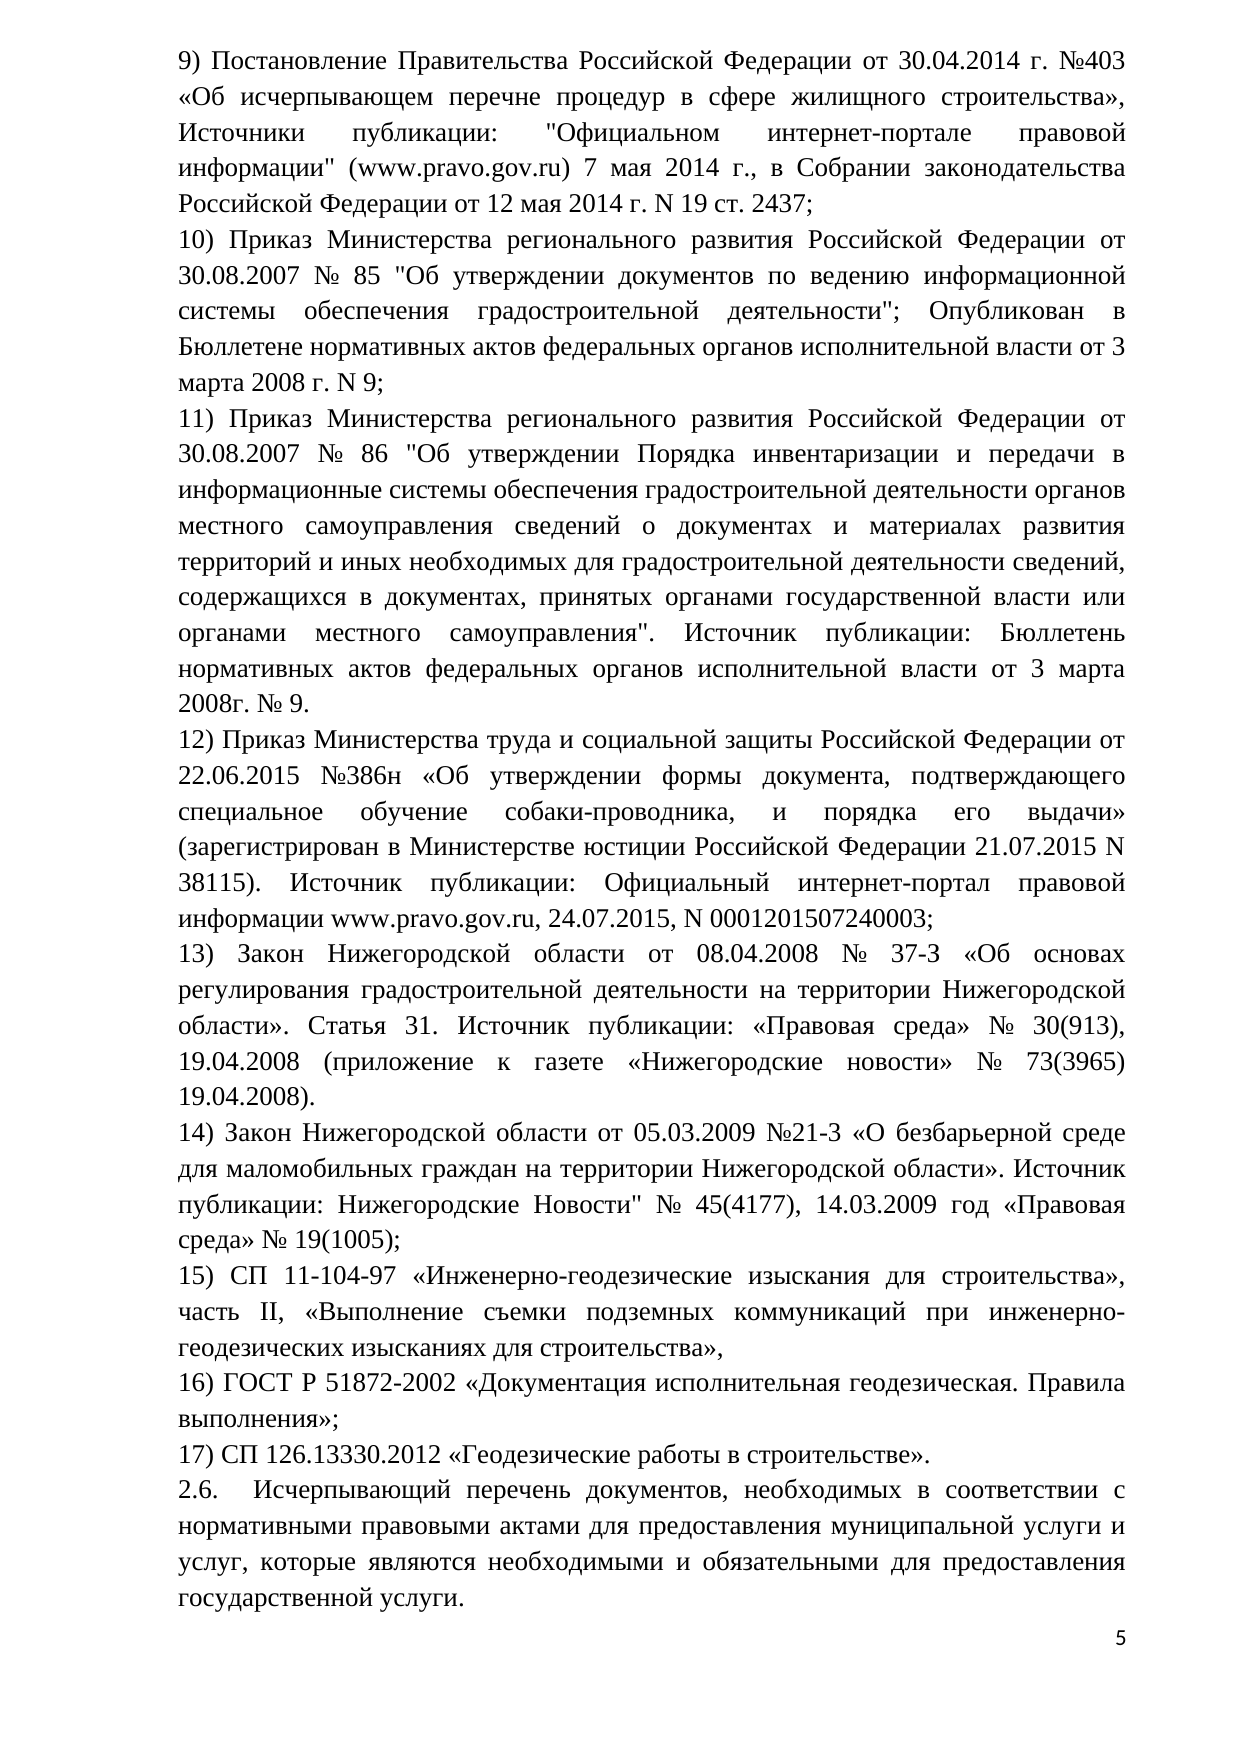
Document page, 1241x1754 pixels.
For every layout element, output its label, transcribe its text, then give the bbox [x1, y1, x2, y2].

text 14) Закон Нижегородской области от 05.03.2009 №21-3 «О безбарьерной среде для маломобильных граждан на территории Нижегородской области». Источник публикации: Нижегородские Новости" № 45(4177), 14.03.2009 год «Правовая среда» № 19(1005); [178, 1116, 1126, 1254]
text 10) Приказ Министерства регионального развития Российской Федерации от 30.08.2007 № 85 "Об утверждении документов по ведению информационной системы обеспечения градостроительной деятельности"; Опубликован в Бюллетене нормативных актов федеральных органов исполнительной власти от 3 марта 2008 г. N 9; [178, 223, 1126, 330]
text 17) СП 126.13330.2012 «Геодезические работы в строительстве». [178, 1438, 1126, 1469]
text 13) Закон Нижегородской области от 08.04.2008 № 37-З «Об основах регулирования градостроительной деятельности на территории Нижегородской области». Статья 31. Источник публикации: «Правовая среда» № 30(913), 19.04.2008 (приложение к газете «Нижегородские новости» № 73(3965) 19.04.2008). [178, 938, 1126, 1112]
text 9) Постановление Правительства Российской Федерации от 30.04.2014 г. №403 «Об исчерпывающем перечне процедур в сфере жилищного строительства», Источники публикации: "Официальном интернет-портале правовой информации" (www.pravo.gov.ru) 7 мая 2014 г., в Собрании законодательства Российской Федерации от 12 мая 2014 г. N 19 ст. 2437; [178, 44, 1126, 218]
text 16) ГОСТ Р 51872-2002 «Документация исполнительная геодезическая. Правила выполнения»; [178, 1366, 1126, 1433]
text 15) СП 11-104-97 «Инженерно-геодезические изыскания для строительства», часть II, «Выполнение съемки подземных коммуникаций при инженерно-геодезических изысканиях для строительства», [178, 1259, 1126, 1362]
text 10) Приказ Министерства регионального развития Российской Федерации от 30.08.2007 № 85 "Об утверждении документов по ведению информационной системы обеспечения градостроительной деятельности"; Опубликован в Бюллетене нормативных актов федеральных органов исполнительной власти от 3 марта 2008 г. N 9; [178, 361, 1126, 397]
text 12) Приказ Министерства труда и социальной защиты Российской Федерации от 22.06.2015 №386н «Об утверждении формы документа, подтверждающего специальное обучение собаки-проводника, и порядка его выдачи» (зарегистрирован в Министерстве юстиции Российской Федерации 21.07.2015 N 38115). Источник публикации: Официальный интернет-портал правовой информации www.pravo.gov.ru, 24.07.2015, N 0001201507240003; [178, 723, 1126, 933]
text 11) Приказ Министерства регионального развития Российской Федерации от 30.08.2007 № 86 "Об утверждении Порядка инвентаризации и передачи в информационные системы обеспечения градостроительной деятельности органов местного самоуправления сведений о документах и материалах развития территорий и иных необходимых для градостроительной деятельности сведений, содержащихся в документах, принятых органами государственной власти или органами местного самоуправления". Источник публикации: Бюллетень нормативных актов федеральных органов исполнительной власти от 3 марта 2008г. № 9. [178, 402, 1126, 719]
text 2.6. Исчерпывающий перечень документов, необходимых в соответствии с нормативными правовыми актами для предоставления муниципальной услуги и услуг, которые являются необходимыми и обязательными для предоставления государственной услуги. [178, 1473, 1126, 1612]
